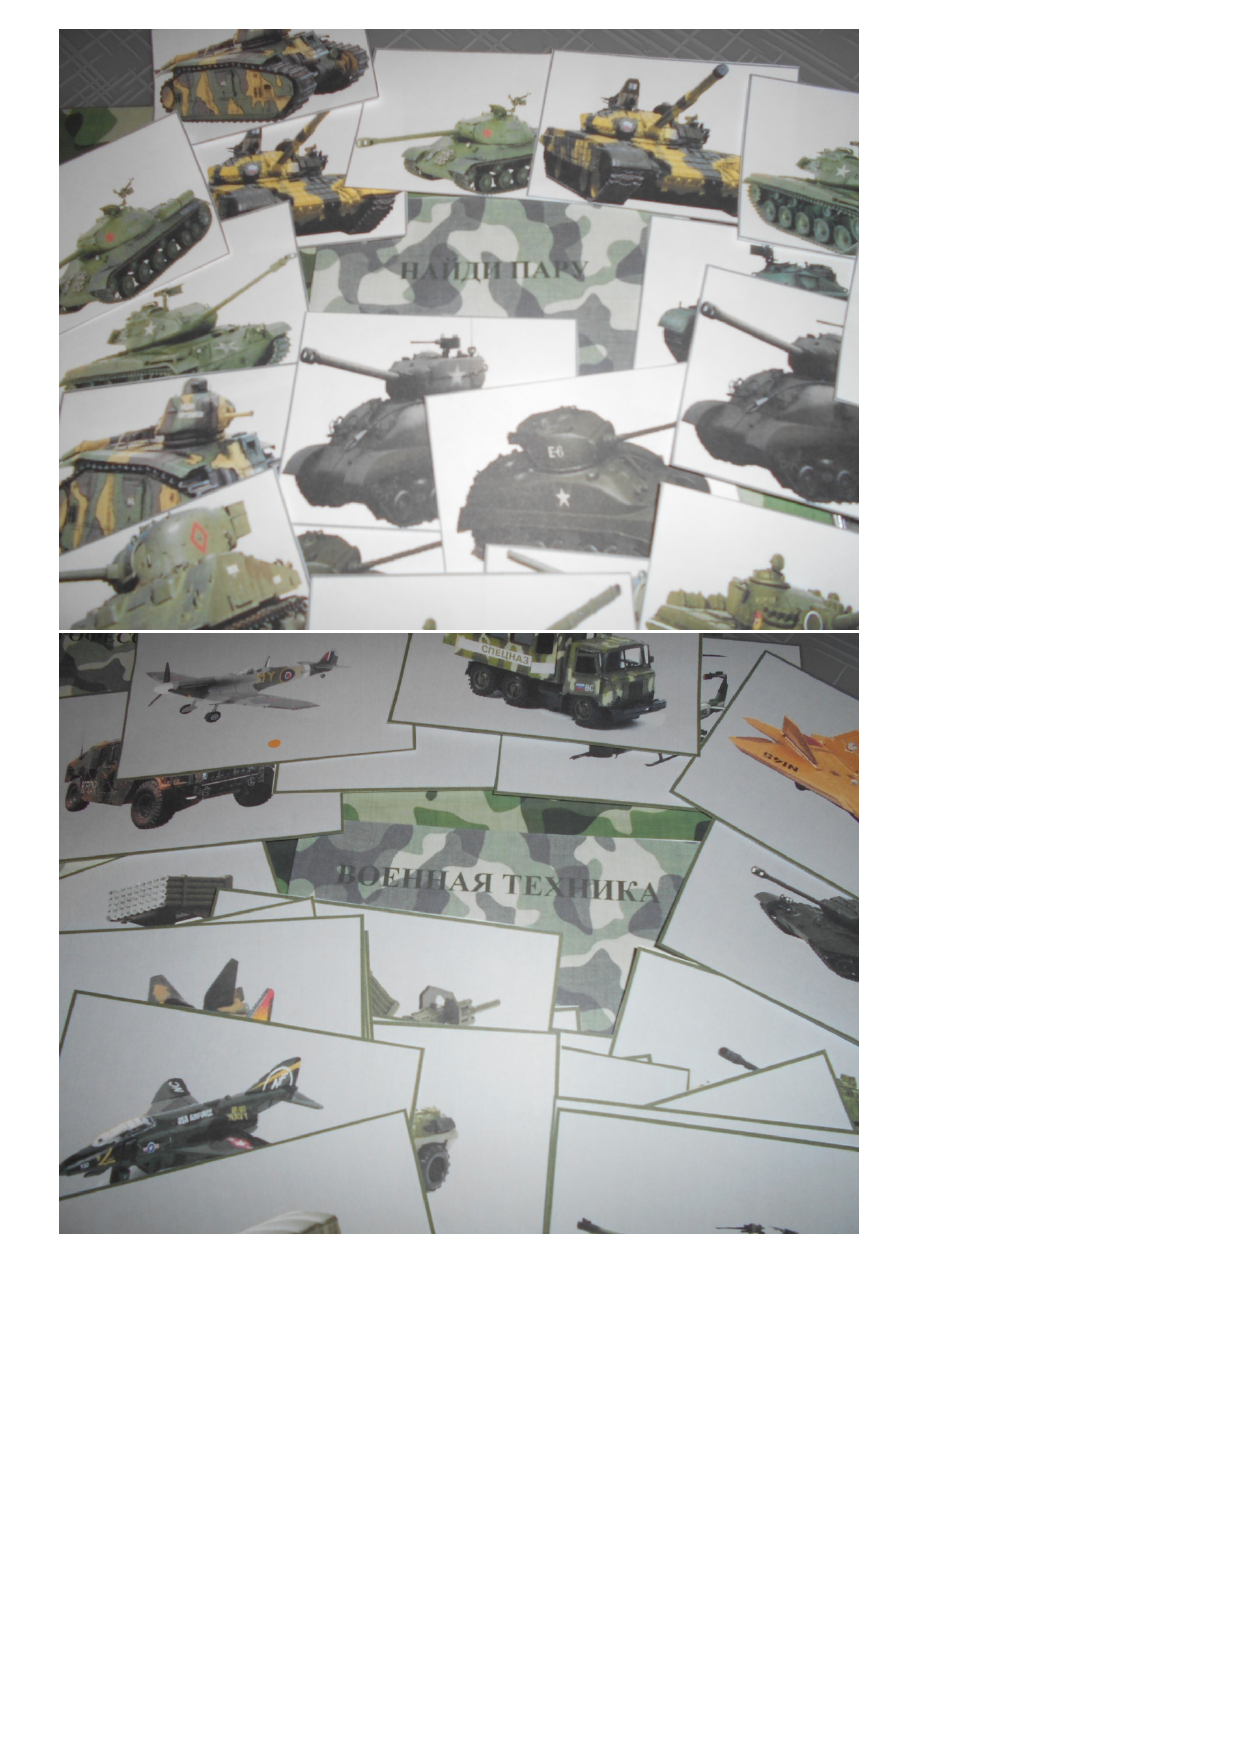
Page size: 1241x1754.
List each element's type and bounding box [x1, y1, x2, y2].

picture [59, 633, 859, 1234]
picture [59, 29, 859, 630]
